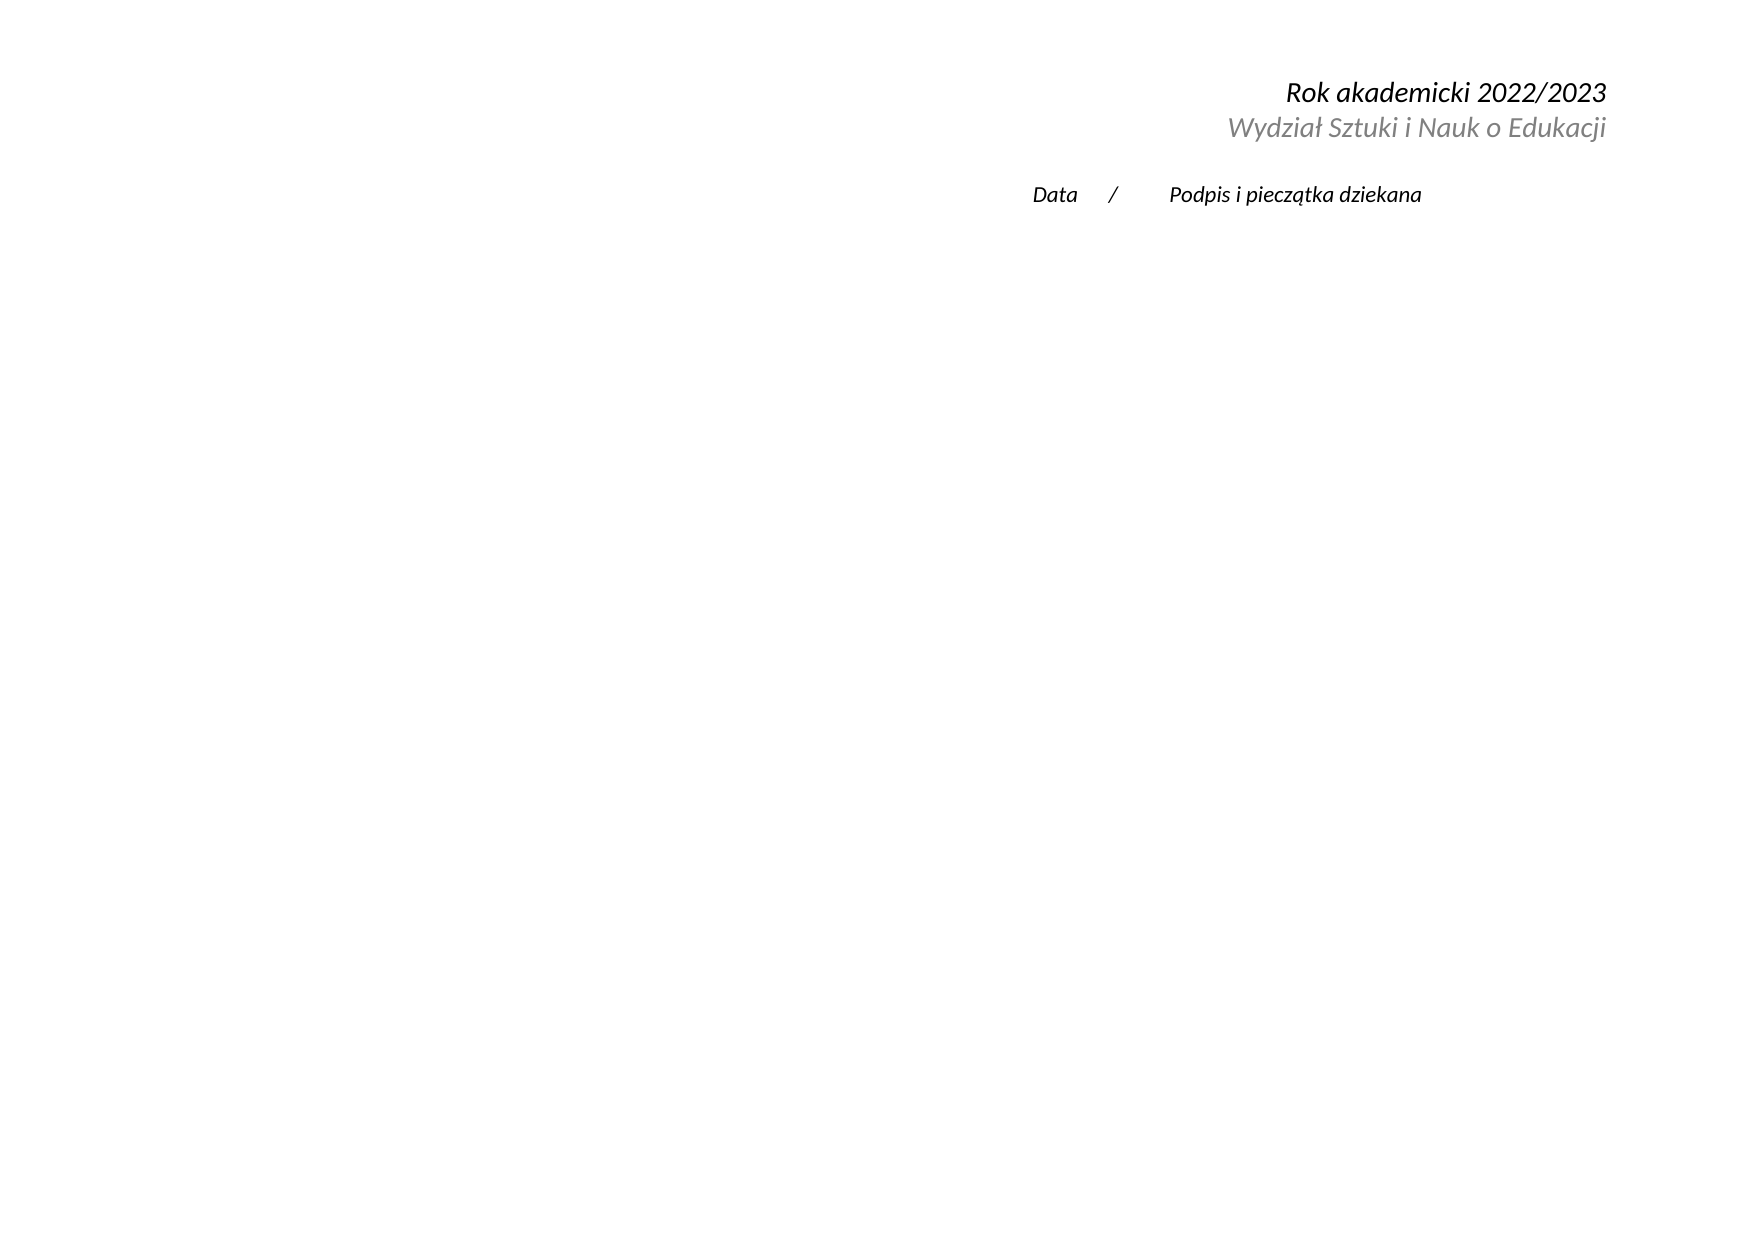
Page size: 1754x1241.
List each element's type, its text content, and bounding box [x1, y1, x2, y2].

text Data / Podpis i pieczątka dziekana [959, 181, 1606, 209]
